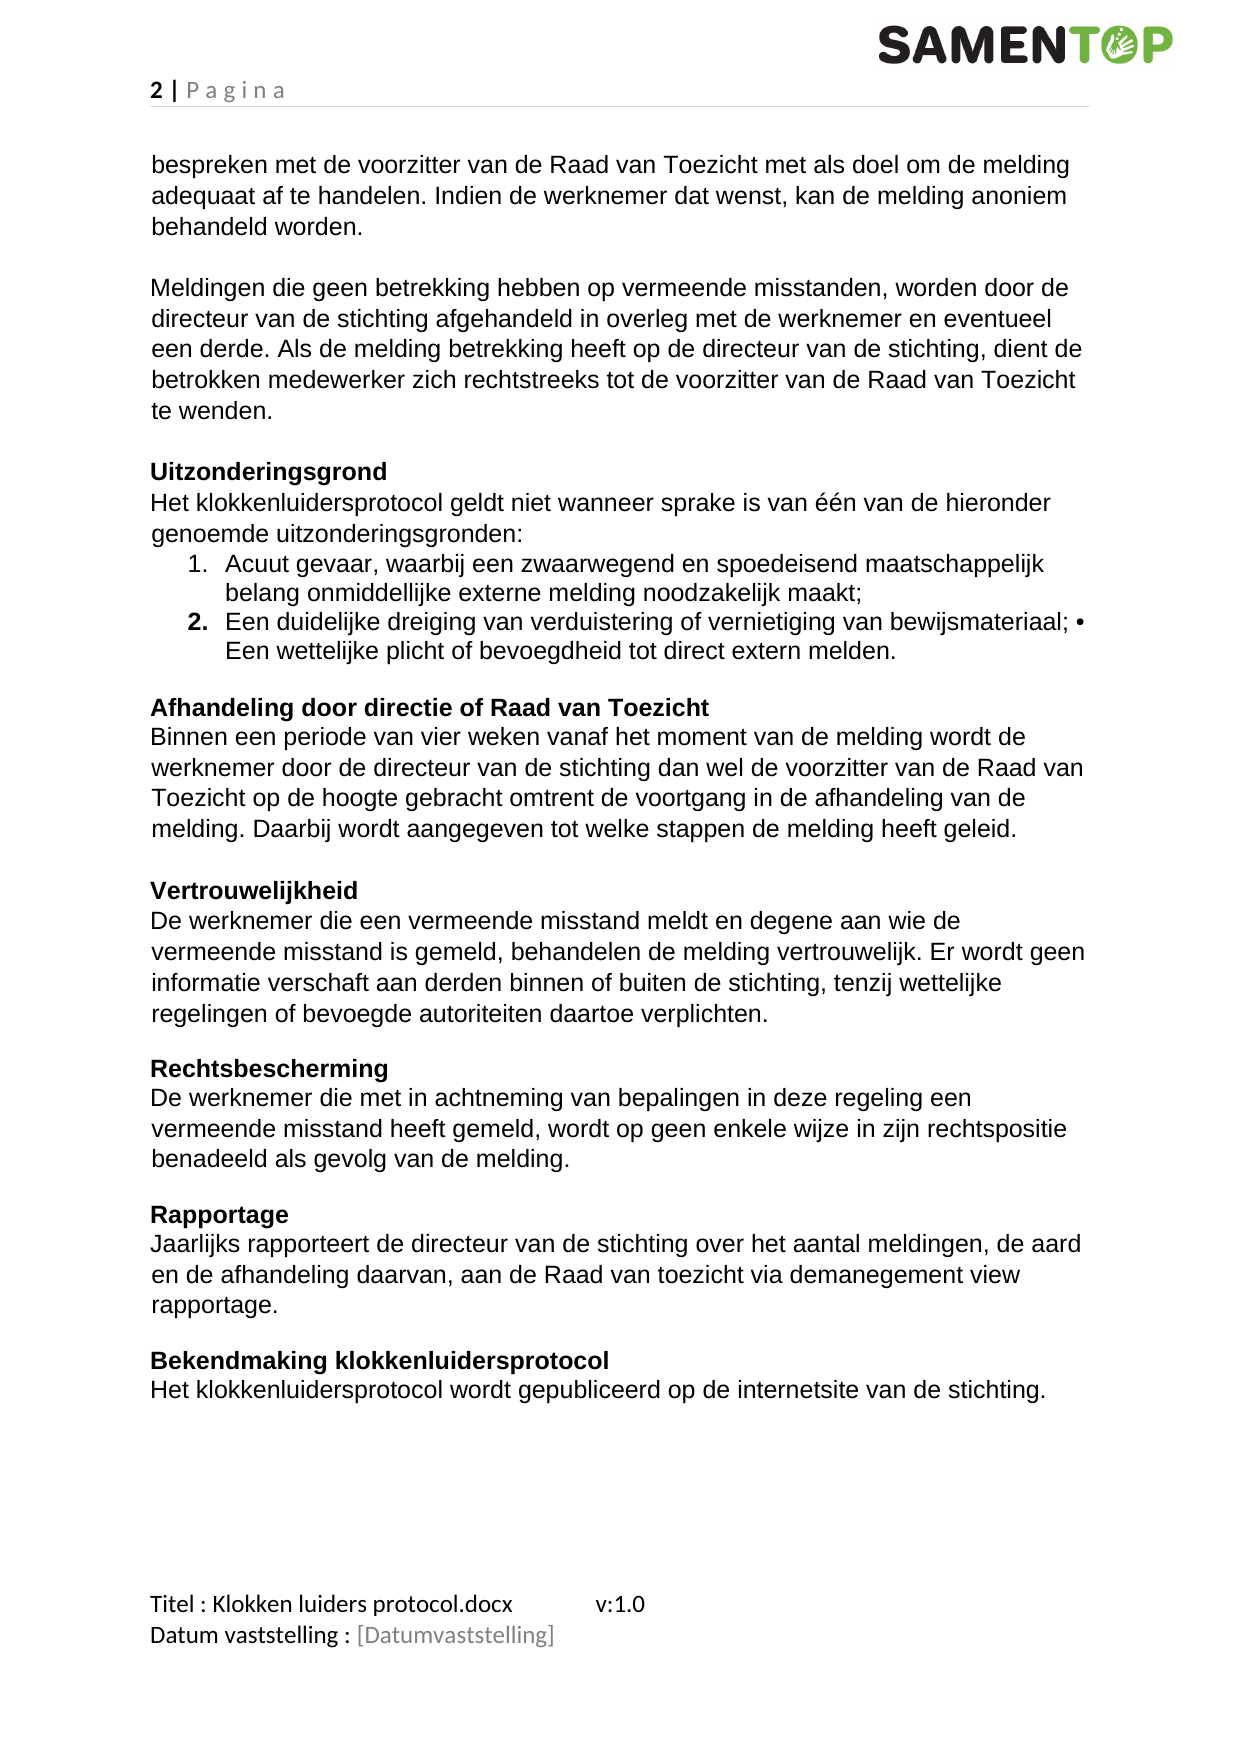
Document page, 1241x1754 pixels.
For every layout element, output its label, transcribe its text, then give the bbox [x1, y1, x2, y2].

text De werknemer die met in achtneming van bepalingen in deze regeling een vermeende misstand heeft gemeld, wordt op geen enkele wijze in zijn rechtspositie benadeeld als gevolg van de melding. [150, 1083, 1090, 1173]
list Acuut gevaar, waarbij een zwaarwegend en spoedeisend maatschappelijk belang onmiddellijke externe melding noodzakelijk maakt; [187, 549, 1090, 607]
list Een duidelijke dreiging van verduistering of vernietiging van bewijsmateriaal; • Een wettelijke plicht of bevoegdheid tot direct extern melden. [187, 607, 1090, 664]
text Meldingen die geen betrekking hebben op vermeende misstanden, worden door de directeur van de stichting afgehandeld in overleg met de werknemer en eventueel een derde. Als de melding betrekking heeft op de directeur van de stichting, dient de betrokken medewerker zich rechtstreeks tot de voorzitter van de Raad van Toezicht te wenden. [150, 273, 1090, 424]
subtitle Rapportage [150, 1200, 1090, 1229]
text Uitzonderingsgrond [150, 457, 1090, 486]
text Vertrouwelijkheid [150, 876, 1090, 904]
text Het klokkenluidersprotocol wordt gepubliceerd op de internetsite van de stichting. [150, 1375, 1090, 1404]
picture [870, 16, 1177, 70]
text Afhandeling door directie of Raad van Toezicht [150, 693, 1090, 722]
subtitle Bekendmaking klokkenluidersprotocol [150, 1346, 1090, 1375]
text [150, 150, 1090, 240]
text Het klokkenluidersprotocol geldt niet wanneer sprake is van één van de hieronder genoemde uitzonderingsgronden: [150, 488, 1090, 547]
text Jaarlijks rapporteert de directeur van de stichting over het aantal meldingen, de aard en de afhandeling daarvan, aan de Raad van toezicht via demanegement view rapportage. [150, 1229, 1090, 1319]
text De werknemer die een vermeende misstand meldt en degene aan wie de vermeende misstand is gemeld, behandelen de melding vertrouwelijk. Er wordt geen informatie verschaft aan derden binnen of buiten de stichting, tenzij wettelijke regelingen of bevoegde autoriteiten daartoe verplichten. [150, 906, 1090, 1027]
subtitle Rechtsbescherming [150, 1054, 1090, 1083]
text Binnen een periode van vier weken vanaf het moment van de melding wordt de werknemer door de directeur van de stichting dan wel de voorzitter van de Raad van Toezicht op de hoogte gebracht omtrent de voortgang in de afhandeling van de melding. Daarbij wordt aangegeven tot welke stappen de melding heeft geleid. [150, 722, 1090, 843]
